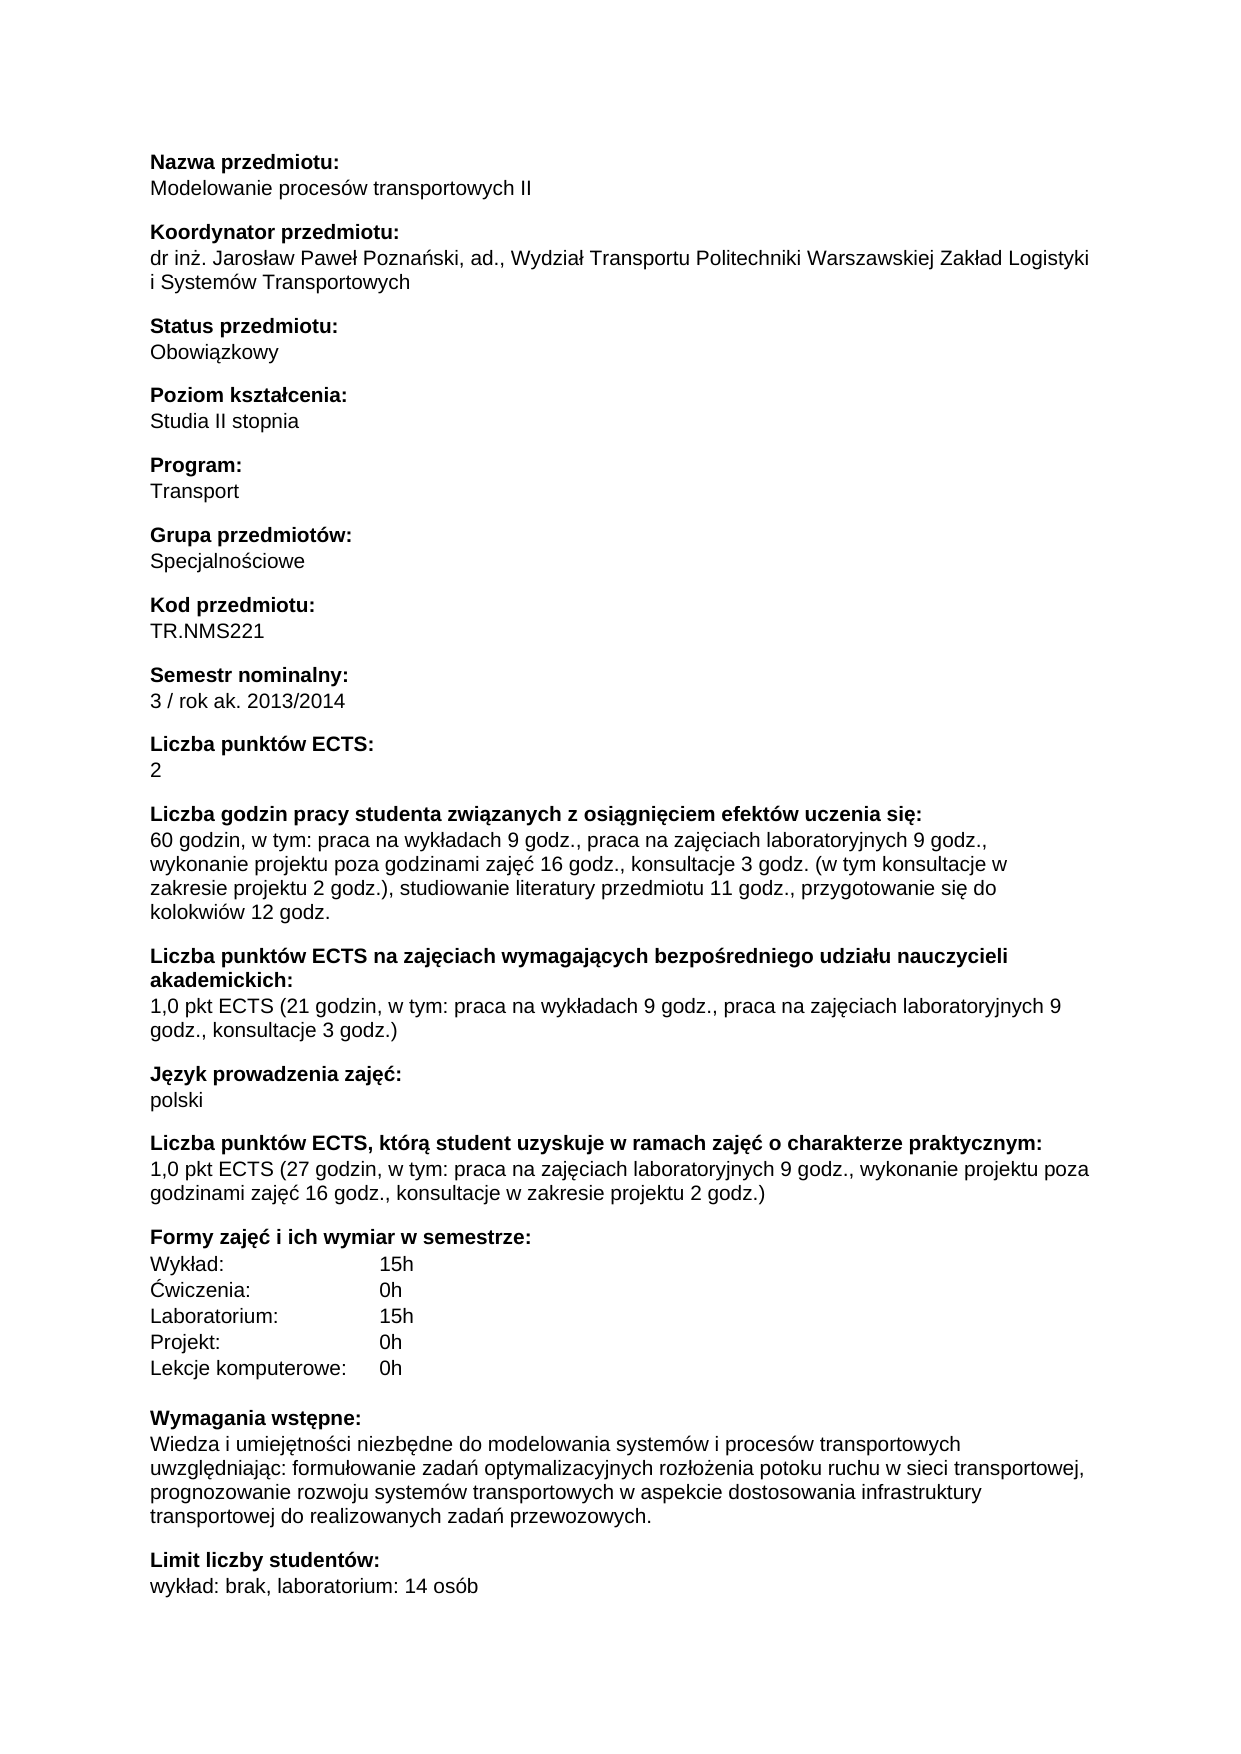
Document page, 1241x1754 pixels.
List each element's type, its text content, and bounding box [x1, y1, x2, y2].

text TR.NMS221 [150, 619, 1090, 643]
table_cell Projekt: [140, 1330, 367, 1354]
text 1,0 pkt ECTS (27 godzin, w tym: praca na zajęciach laboratoryjnych 9 godz., wykonanie projektu poza godzinami zajęć 16 godz., konsultacje w zakresie projektu 2 godz.) [150, 1157, 1090, 1205]
text Wiedza i umiejętności niezbędne do modelowania systemów i procesów transportowych uwzględniając: formułowanie zadań optymalizacyjnych rozłożenia potoku ruchu w sieci transportowej, prognozowanie rozwoju systemów transportowych w aspekcie dostosowania infrastruktury transportowej do realizowanych zadań przewozowych. [150, 1432, 1090, 1528]
text 3 / rok ak. 2013/2014 [150, 688, 1090, 712]
table_cell 0h [369, 1328, 597, 1354]
text Liczba punktów ECTS, którą student uzyskuje w ramach zajęć o charakterze praktycznym: [150, 1131, 1090, 1155]
text Specjalnościowe [150, 549, 1090, 573]
table_cell Lekcje komputerowe: [140, 1356, 367, 1380]
text Grupa przedmiotów: [150, 523, 1090, 547]
table_header Wykład: [140, 1252, 367, 1276]
text dr inż. Jarosław Paweł Poznański, ad., Wydział Transportu Politechniki Warszawskiej Zakład Logistyki i Systemów Transportowych [150, 246, 1090, 294]
text Modelowanie procesów transportowych II [150, 176, 1090, 200]
text wykład: brak, laboratorium: 14 osób [150, 1573, 1090, 1597]
text Status przedmiotu: [150, 313, 1090, 337]
text Semestr nominalny: [150, 662, 1090, 686]
table_cell 15h [369, 1302, 597, 1328]
text Wymagania wstępne: [150, 1406, 1090, 1430]
text polski [150, 1087, 1090, 1111]
text Nazwa przedmiotu: [150, 150, 1090, 174]
text Transport [150, 479, 1090, 503]
text Język prowadzenia zajęć: [150, 1061, 1090, 1085]
text Koordynator przedmiotu: [150, 220, 1090, 244]
text Kod przedmiotu: [150, 593, 1090, 617]
text Studia II stopnia [150, 409, 1090, 433]
text Poziom kształcenia: [150, 383, 1090, 407]
text Liczba godzin pracy studenta związanych z osiągnięciem efektów uczenia się: [150, 802, 1090, 826]
table_header 15h [369, 1252, 597, 1276]
table_cell Laboratorium: [140, 1304, 367, 1328]
text Program: [150, 453, 1090, 477]
table_cell 0h [369, 1276, 597, 1302]
text Limit liczby studentów: [150, 1547, 1090, 1571]
text 2 [150, 758, 1090, 782]
text Obowiązkowy [150, 339, 1090, 363]
text Formy zajęć i ich wymiar w semestrze: [150, 1225, 1090, 1249]
text Liczba punktów ECTS: [150, 732, 1090, 756]
table_cell 0h [369, 1354, 597, 1380]
text 1,0 pkt ECTS (21 godzin, w tym: praca na wykładach 9 godz., praca na zajęciach laboratoryjnych 9 godz., konsultacje 3 godz.) [150, 994, 1090, 1042]
text Liczba punktów ECTS na zajęciach wymagających bezpośredniego udziału nauczycieli akademickich: [150, 944, 1090, 992]
table_cell Ćwiczenia: [140, 1278, 367, 1302]
text 60 godzin, w tym: praca na wykładach 9 godz., praca na zajęciach laboratoryjnych 9 godz., wykonanie projektu poza godzinami zajęć 16 godz., konsultacje 3 godz. (w tym konsultacje w zakresie projektu 2 godz.), studiowanie literatury przedmiotu 11 godz., przygotowanie się do kolokwiów 12 godz. [150, 828, 1090, 924]
